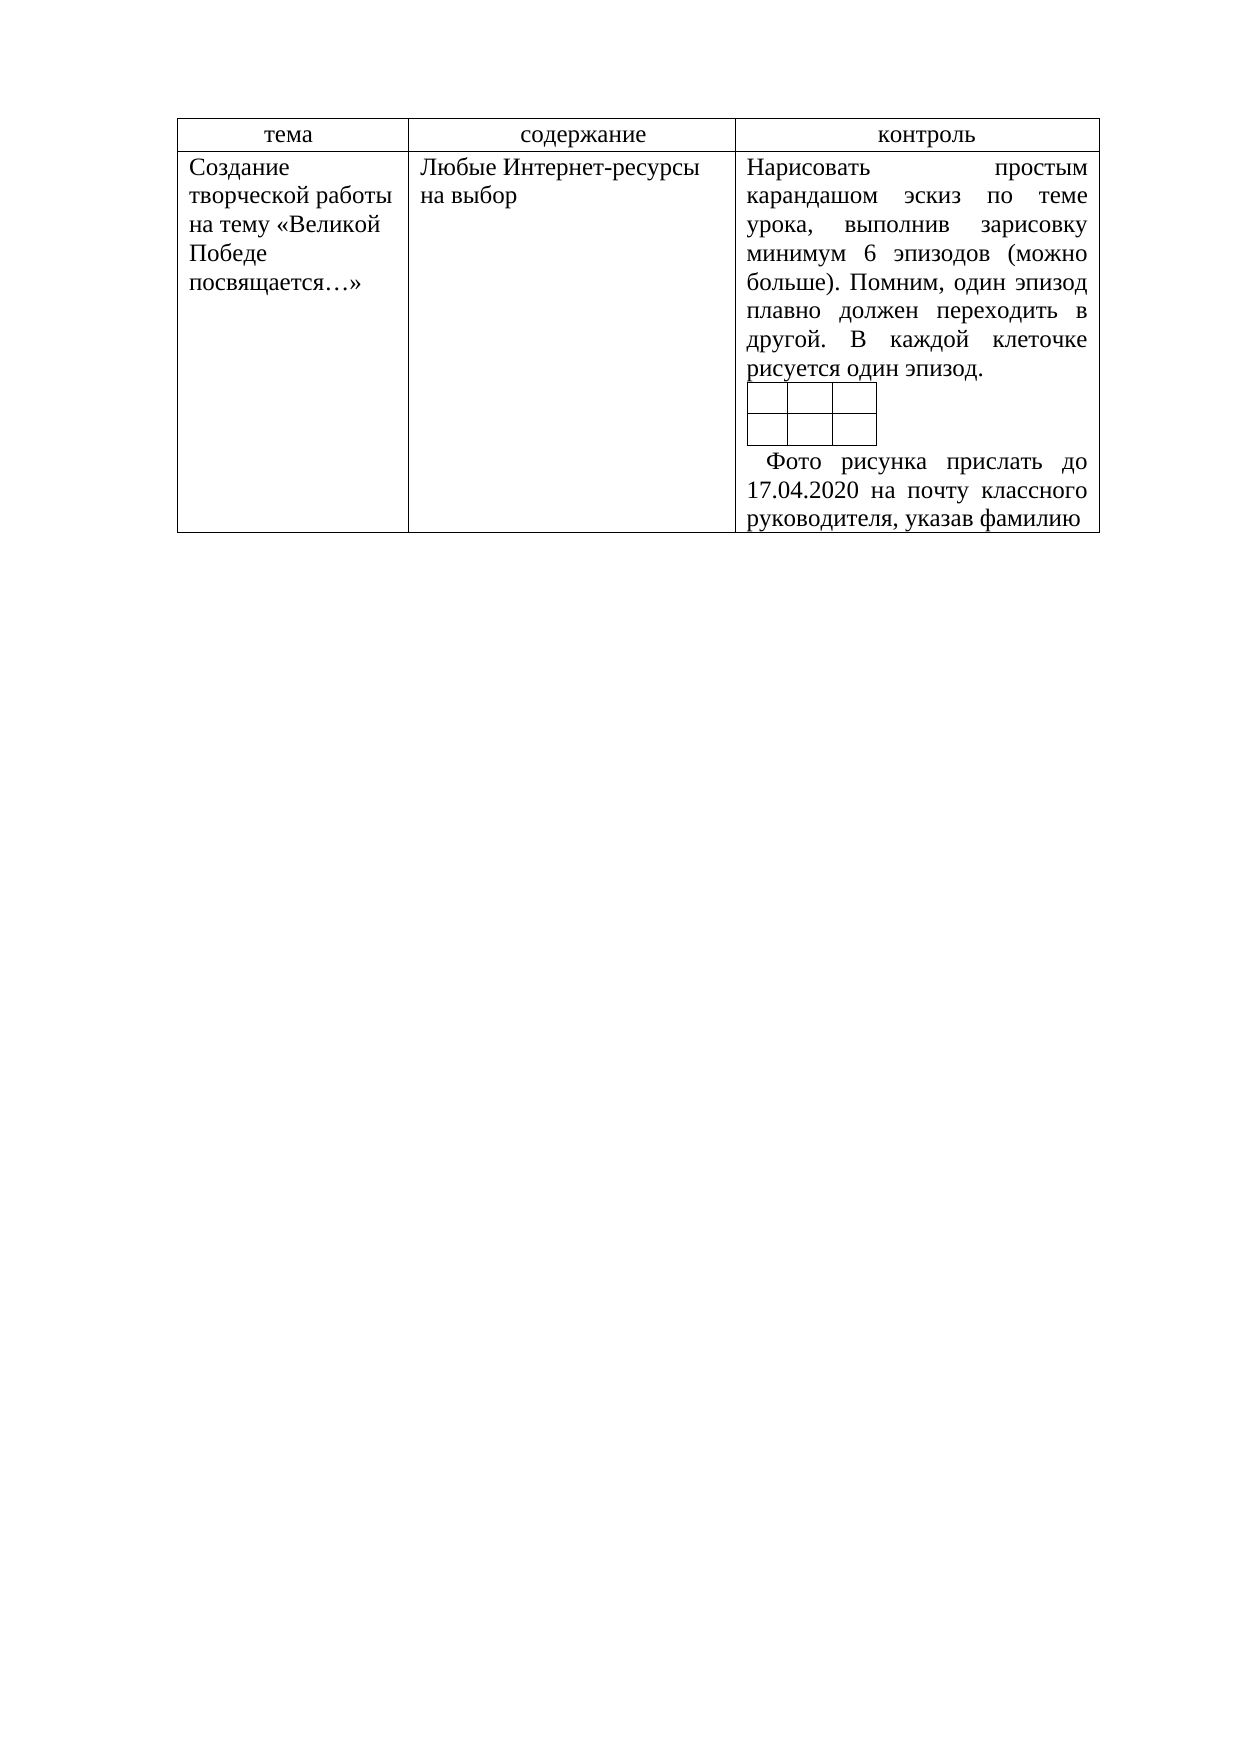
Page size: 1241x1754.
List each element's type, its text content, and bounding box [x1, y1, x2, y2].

table_cell Создание творческой работы на тему «Великой Победе посвящается…» [178, 152, 408, 532]
table_header тема [178, 119, 408, 151]
table_cell Нарисовать простым карандашом эскиз по теме урока, выполнив зарисовку минимум 6 эпизодов (можно больше). Помним, один эпизод плавно должен переходить в другой. В каждой клеточке рисуется один эпизод. Фото рисунка прислать до 17.04.2020 на почту классного руководителя, указав фамилию [736, 152, 1099, 532]
table_cell Любые Интернет-ресурсы на выбор [409, 152, 735, 532]
table_header контроль [736, 119, 1099, 151]
table_header содержание [409, 119, 735, 151]
